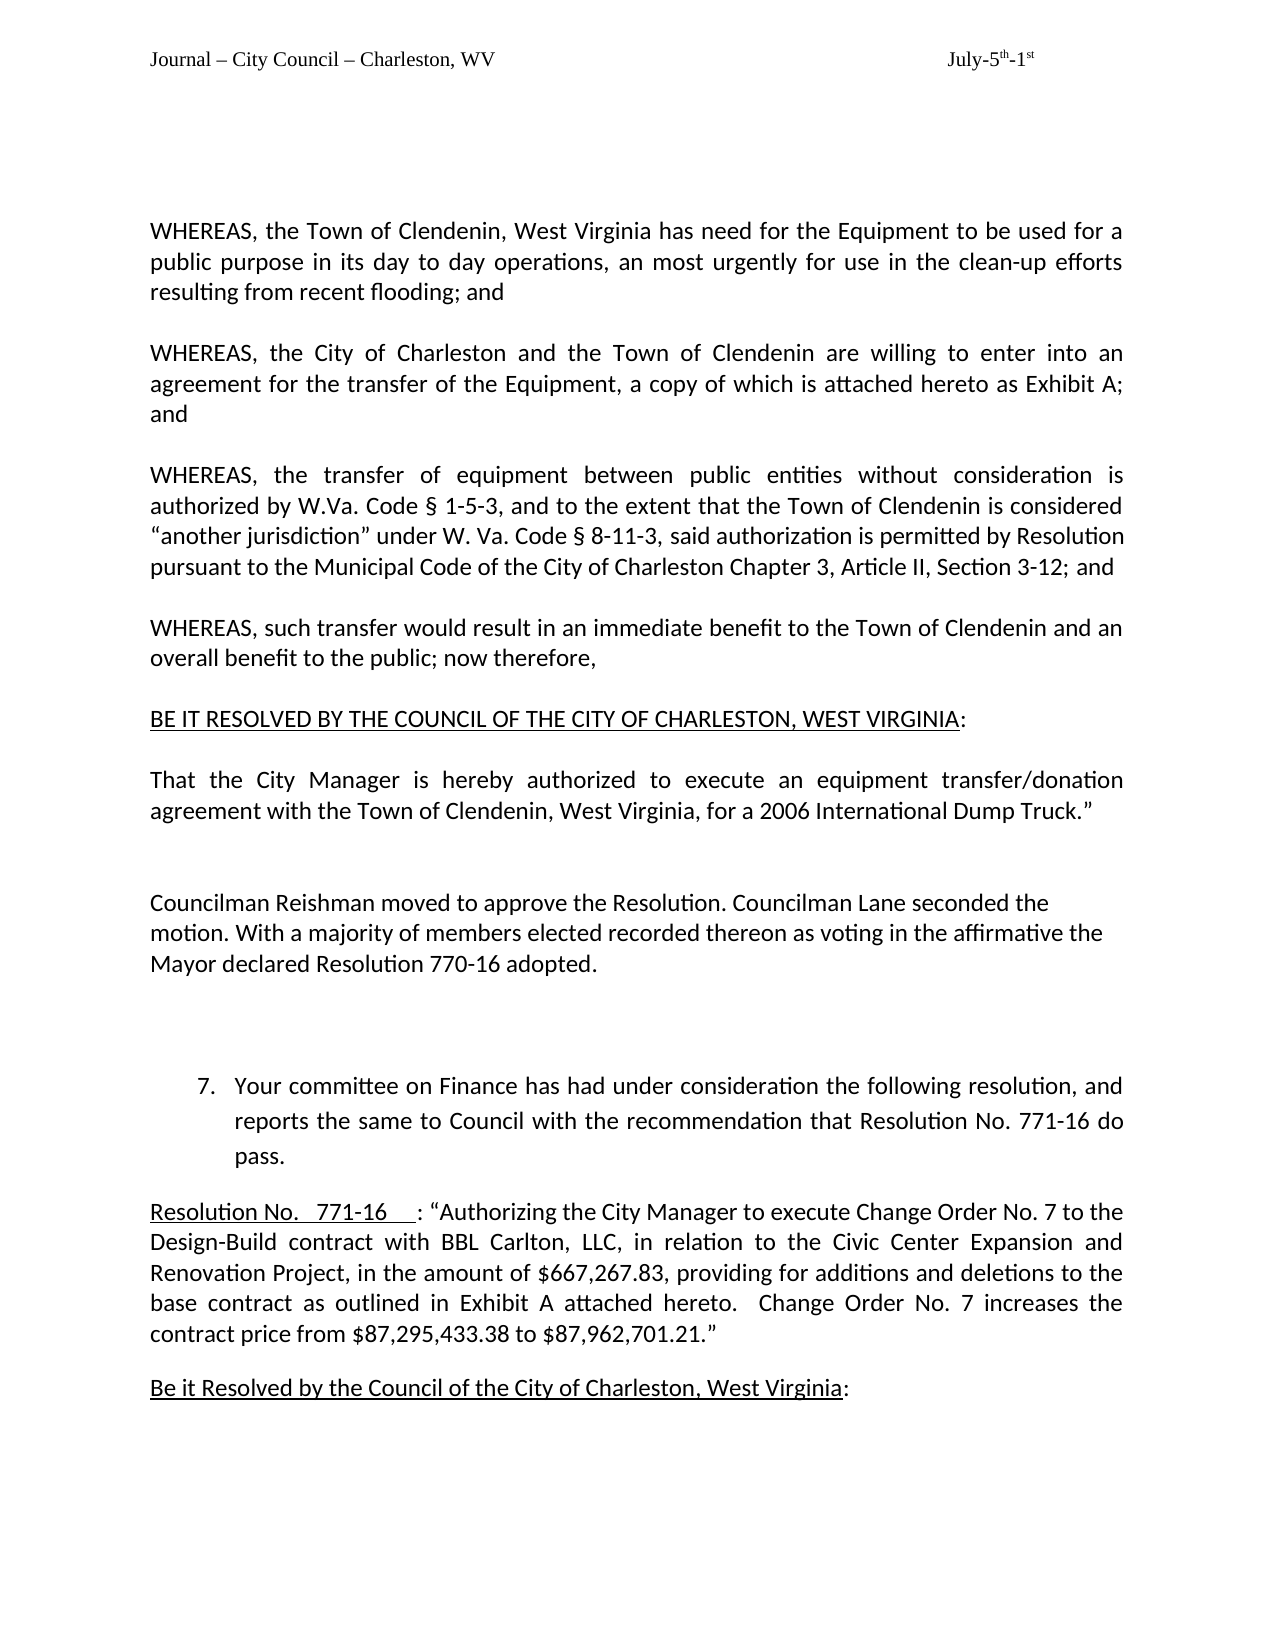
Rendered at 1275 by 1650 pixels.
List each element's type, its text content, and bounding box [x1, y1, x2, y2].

text WHEREAS, the transfer of equipment between public entities without consideration is authorized by W.Va. Code § 1-5-3, and to the extent that the Town of Clendenin is considered “another jurisdiction” under W. Va. Code § 8-11-3, said authorization is permitted by Resolution pursuant to the Municipal Code of the City of Charleston Chapter 3, Article II, Section 3-12; and [150, 459, 1125, 582]
text Be it Resolved by the Council of the City of Charleston, West Virginia: [150, 1372, 1125, 1403]
text WHEREAS, the Town of Clendenin, West Virginia has need for the Equipment to be used for a public purpose in its day to day operations, an most urgently for use in the clean-up efforts resulting from recent flooding; and [150, 215, 1125, 307]
text Resolution No. 771-16 : “Authorizing the City Manager to execute Change Order No. 7 to the Design-Build contract with BBL Carlton, LLC, in relation to the Civic Center Expansion and Renovation Project, in the amount of $667,267.83, providing for additions and deletions to the base contract as outlined in Exhibit A attached hereto. Change Order No. 7 increases the contract price from $87,295,433.38 to $87,962,701.21.” [150, 1196, 1125, 1348]
text BE IT RESOLVED BY THE COUNCIL OF THE CITY OF CHARLESTON, WEST VIRGINIA: [150, 704, 1125, 734]
text Councilman Reishman moved to approve the Resolution. Councilman Lane seconded the motion. With a majority of members elected recorded thereon as voting in the affirmative the Mayor declared Resolution 770-16 adopted. [150, 887, 1125, 978]
list Your committee on Finance has had under consideration the following resolution, and reports the same to Council with the recommendation that Resolution No. 771-16 do pass. [197, 1070, 1125, 1170]
text WHEREAS, the City of Charleston and the Town of Clendenin are willing to enter into an agreement for the transfer of the Equipment, a copy of which is attached hereto as Exhibit A; and [150, 337, 1125, 429]
text WHEREAS, such transfer would result in an immediate benefit to the Town of Clendenin and an overall benefit to the public; now therefore, [150, 612, 1125, 673]
text That the City Manager is hereby authorized to execute an equipment transfer/donation agreement with the Town of Clendenin, West Virginia, for a 2006 International Dump Truck.” [150, 765, 1125, 826]
